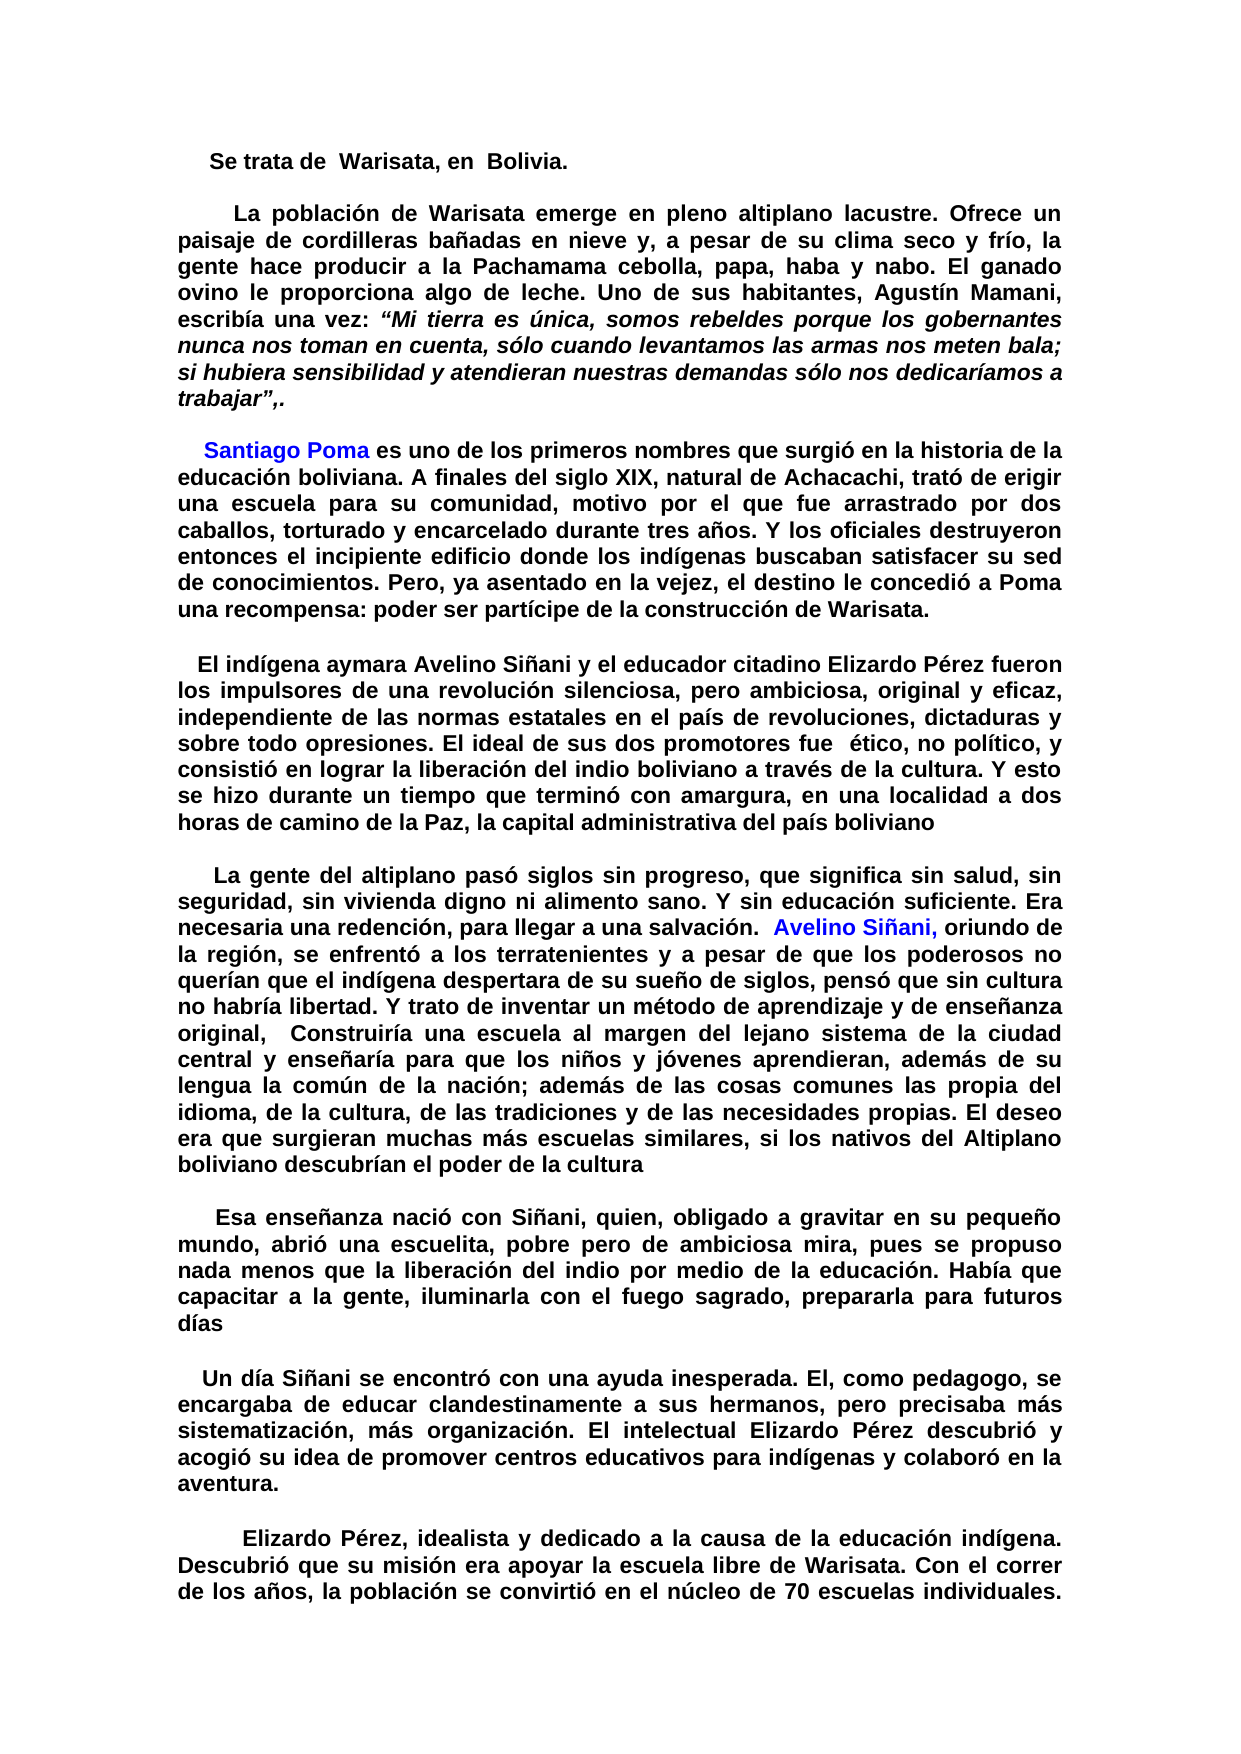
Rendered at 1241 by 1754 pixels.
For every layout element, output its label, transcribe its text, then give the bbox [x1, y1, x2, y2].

text Santiago Poma es uno de los primeros nombres que surgió en la historia de la educación boliviana. A finales del siglo XIX, natural de Achacachi, trató de erigir una escuela para su comunidad, motivo por el que fue arrastrado por dos caballos, torturado y encarcelado durante tres años. Y los oficiales destruyeron entonces el incipiente edificio donde los indígenas buscaban satisfacer su sed de conocimientos. Pero, ya asentado en la vejez, el destino le concedió a Poma una recompensa: poder ser partícipe de la construcción de Warisata. [177, 437, 1063, 622]
text Se trata de Warisata, en Bolivia. [177, 148, 1063, 174]
text La población de Warisata emerge en pleno altiplano lacustre. Ofrece un paisaje de cordilleras bañadas en nieve y, a pesar de su clima seco y frío, la gente hace producir a cebolla, papa, haba y nabo. El ganado ovino le proporciona algo de leche. Uno de sus habitantes, Agustín Mamani, escribía una vez: “Mi tierra es única, somos rebeldes porque los gobernantes nunca nos toman en cuenta, sólo cuando levantamos las armas nos meten bala; si hubiera sensibilidad y atendieran nuestras demandas sólo nos dedicaríamos a trabajar”,. [177, 200, 1063, 411]
text El indígena aymara Avelino Siñani y el educador citadino Elizardo Pérez fueron los impulsores de una revolución silenciosa, pero ambiciosa, original y eficaz, independiente de las normas estatales en el país de revoluciones, dictaduras y sobre todo opresiones. El ideal de sus dos promotores fue ético, no político, y consistió en lograr la liberación del indio boliviano a través de la cultura. Y esto se hizo durante un tiempo que terminó con amargura, en una localidad a dos horas de camino de , la capital administrativa del país boliviano [177, 651, 1063, 835]
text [177, 1525, 1063, 1604]
text Esa enseñanza nació con Siñani, quien, obligado a gravitar en su pequeño mundo, abrió una escuelita, pobre pero de ambiciosa mira, pues se propuso nada menos que la liberación del indio por medio de la educación. Había que capacitar a la gente, iluminarla con el fuego sagrado, prepararla para futuros días [177, 1204, 1063, 1365]
text La gente del altiplano pasó siglos sin progreso, que significa sin salud, sin seguridad, sin vivienda digno ni alimento sano. Y sin educación suficiente. Era necesaria una redención, para llegar a una salvación. Avelino Siñani, oriundo de la región, se enfrentó a los terratenientes y a pesar de que los poderosos no querían que el indígena despertara de su sueño de siglos, pensó que sin cultura no habría libertad. Y trato de inventar un método de aprendizaje y de enseñanza original, Construiría una escuela al margen del lejano sistema de la ciudad central y enseñaría para que los niños y jóvenes aprendieran, además de su lengua la común de la nación; además de las cosas comunes las propia del idioma, de la cultura, de las tradiciones y de las necesidades propias. El deseo era que surgieran muchas más escuelas similares, si los nativos del Altiplano boliviano descubrían el poder de la cultura [177, 835, 1063, 1178]
text Un día Siñani se encontró con una ayuda inesperada. El, como pedagogo, se encargaba de educar clandestinamente a sus hermanos, pero precisaba más sistematización, más organización. El intelectual Elizardo Pérez descubrió y acogió su idea de promover centros educativos para indígenas y colaboró en la aventura. [177, 1365, 1063, 1496]
